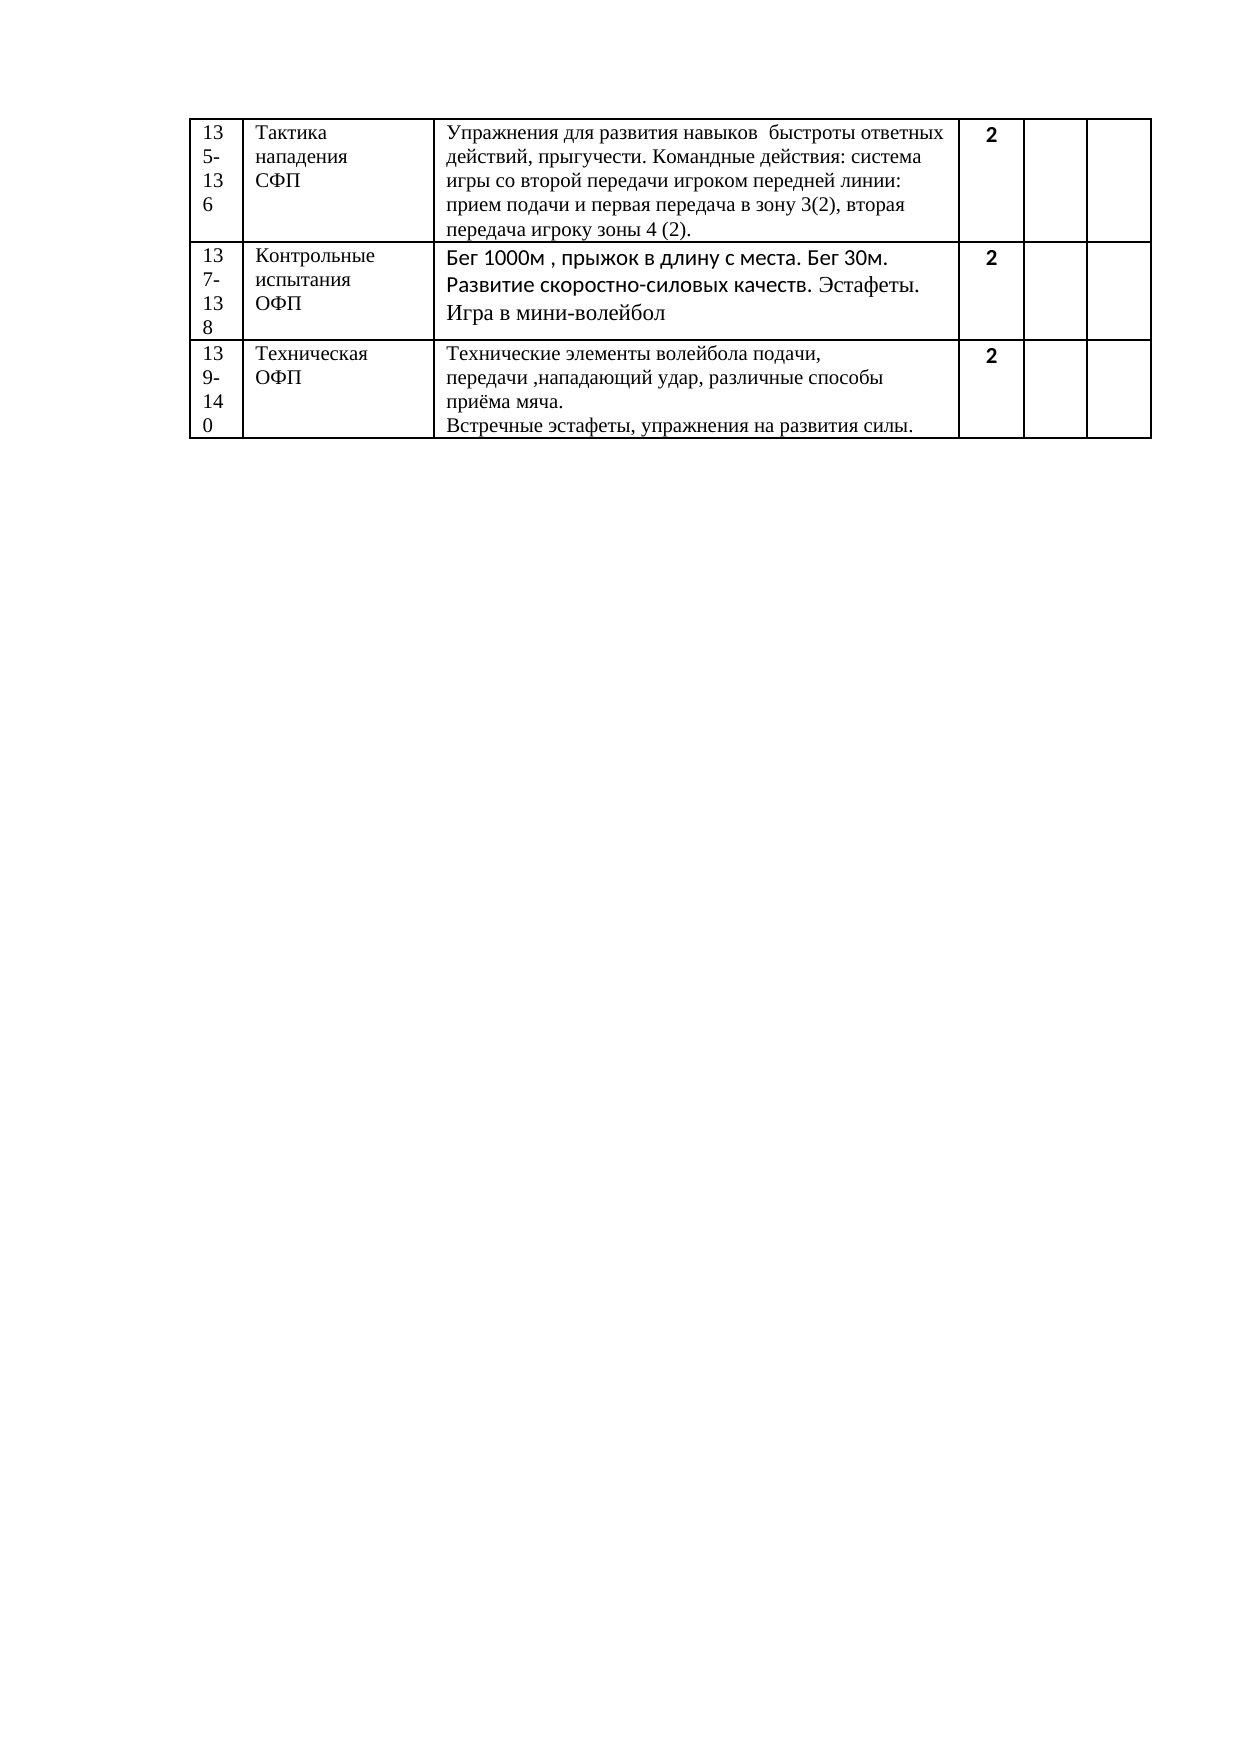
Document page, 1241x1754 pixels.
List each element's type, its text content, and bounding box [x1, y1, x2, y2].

table_cell 137-138 [191, 243, 242, 339]
table_cell [1025, 120, 1086, 241]
table_cell [1088, 341, 1150, 437]
table_cell 2 [960, 243, 1023, 339]
table_cell 135-136 [191, 120, 242, 241]
table_cell Тактика нападения СФП [244, 120, 433, 241]
table_cell [1088, 120, 1150, 241]
table_cell [1088, 243, 1150, 339]
table_cell Контрольные испытания ОФП [244, 243, 433, 339]
table_cell [1025, 243, 1086, 339]
table_cell 2 [960, 341, 1023, 437]
table_cell [1025, 341, 1086, 437]
table_cell Бег 1000м , прыжок в длину с места. Бег 30м. Развитие скоростно-силовых качеств. Эстафеты. Игра в мини-волейбол [435, 243, 958, 339]
table_cell Техническая ОФП [244, 341, 433, 437]
table_cell Упражнения для развития навыков быстроты ответных действий, прыгучести. Командные действия: система игры со второй передачи игроком передней линии: прием подачи и первая передача в зону 3(2), вторая передача игроку зоны 4 (2). [435, 120, 958, 241]
table_cell 139-140 [191, 341, 242, 437]
table_cell 2 [960, 120, 1023, 241]
table_cell Технические элементы волейбола подачи, передачи ,нападающий удар, различные способы приёма мяча. Встречные эстафеты, упражнения на развития силы. [435, 341, 958, 437]
